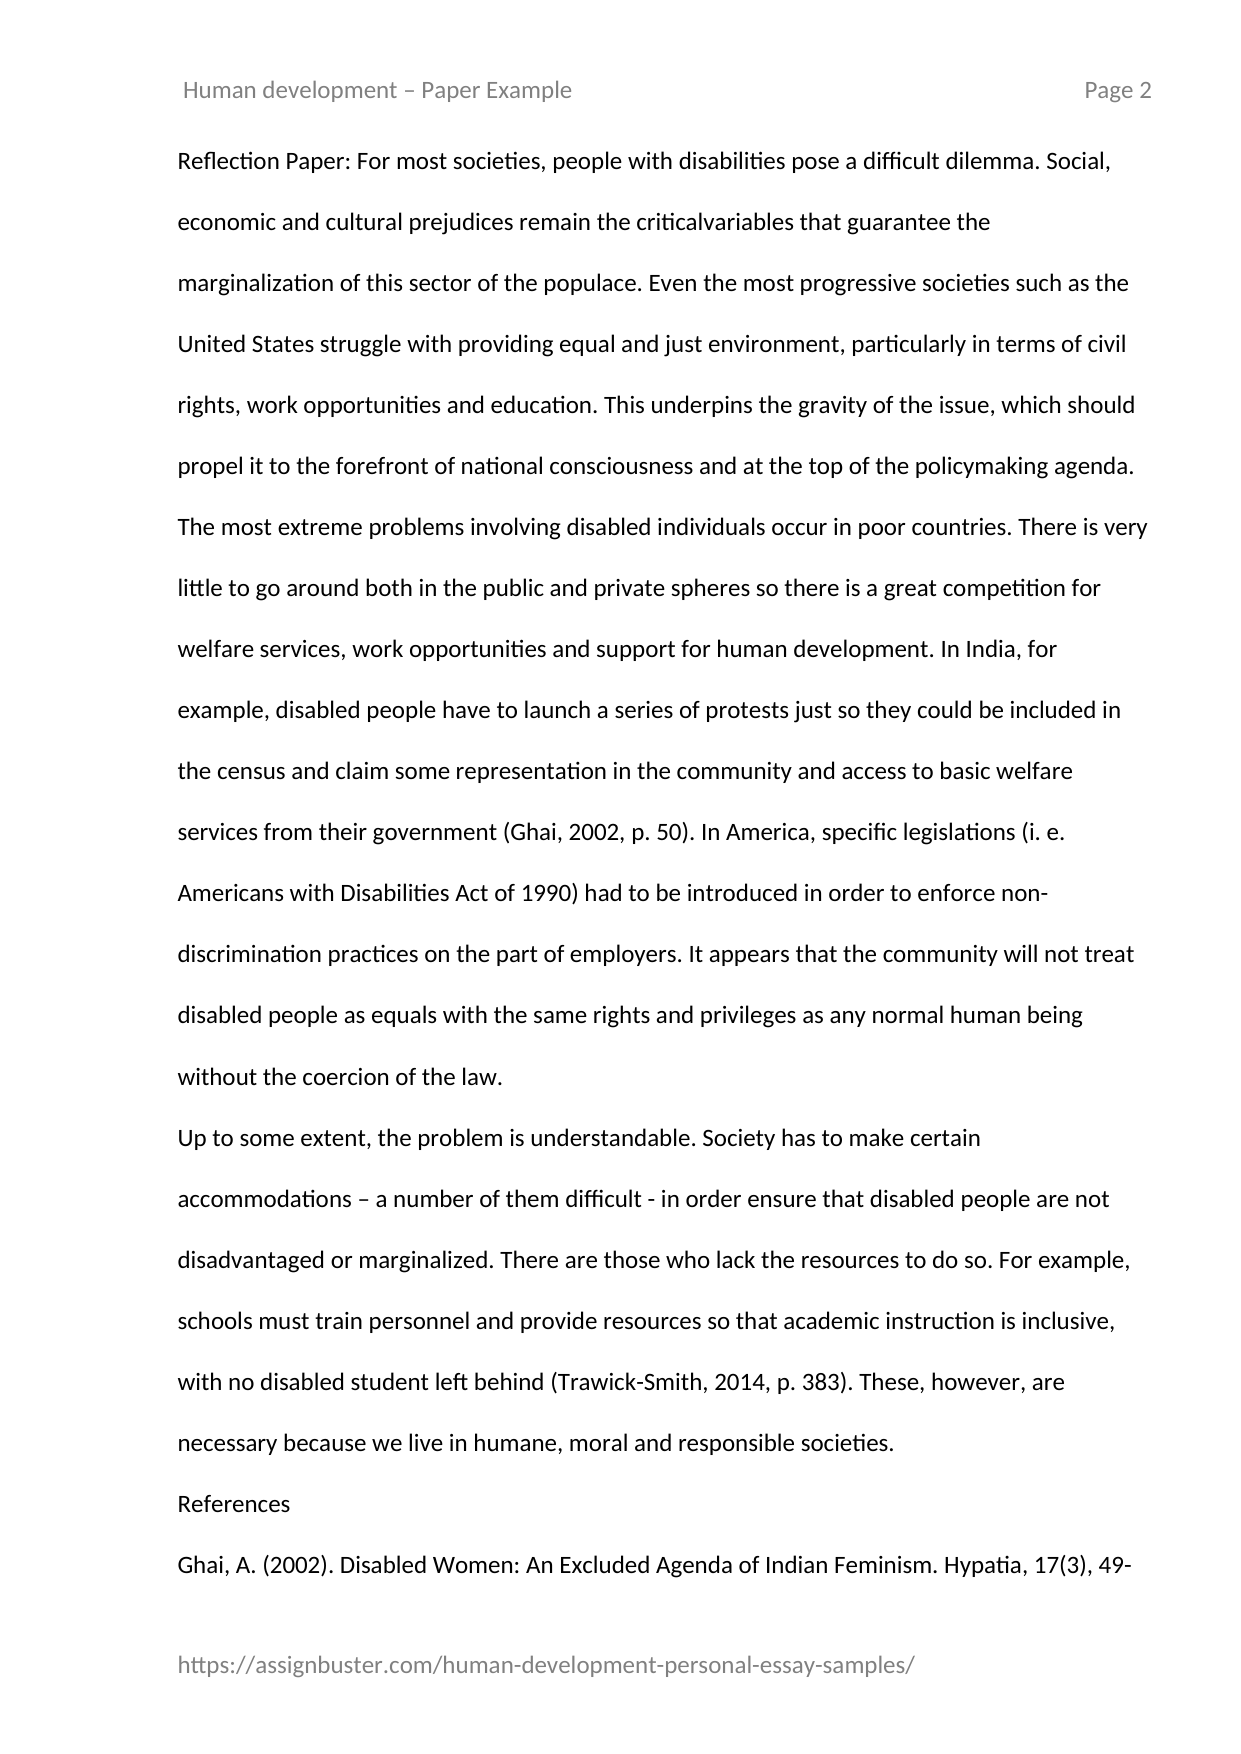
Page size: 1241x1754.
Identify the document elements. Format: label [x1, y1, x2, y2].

text [177, 145, 1152, 1579]
